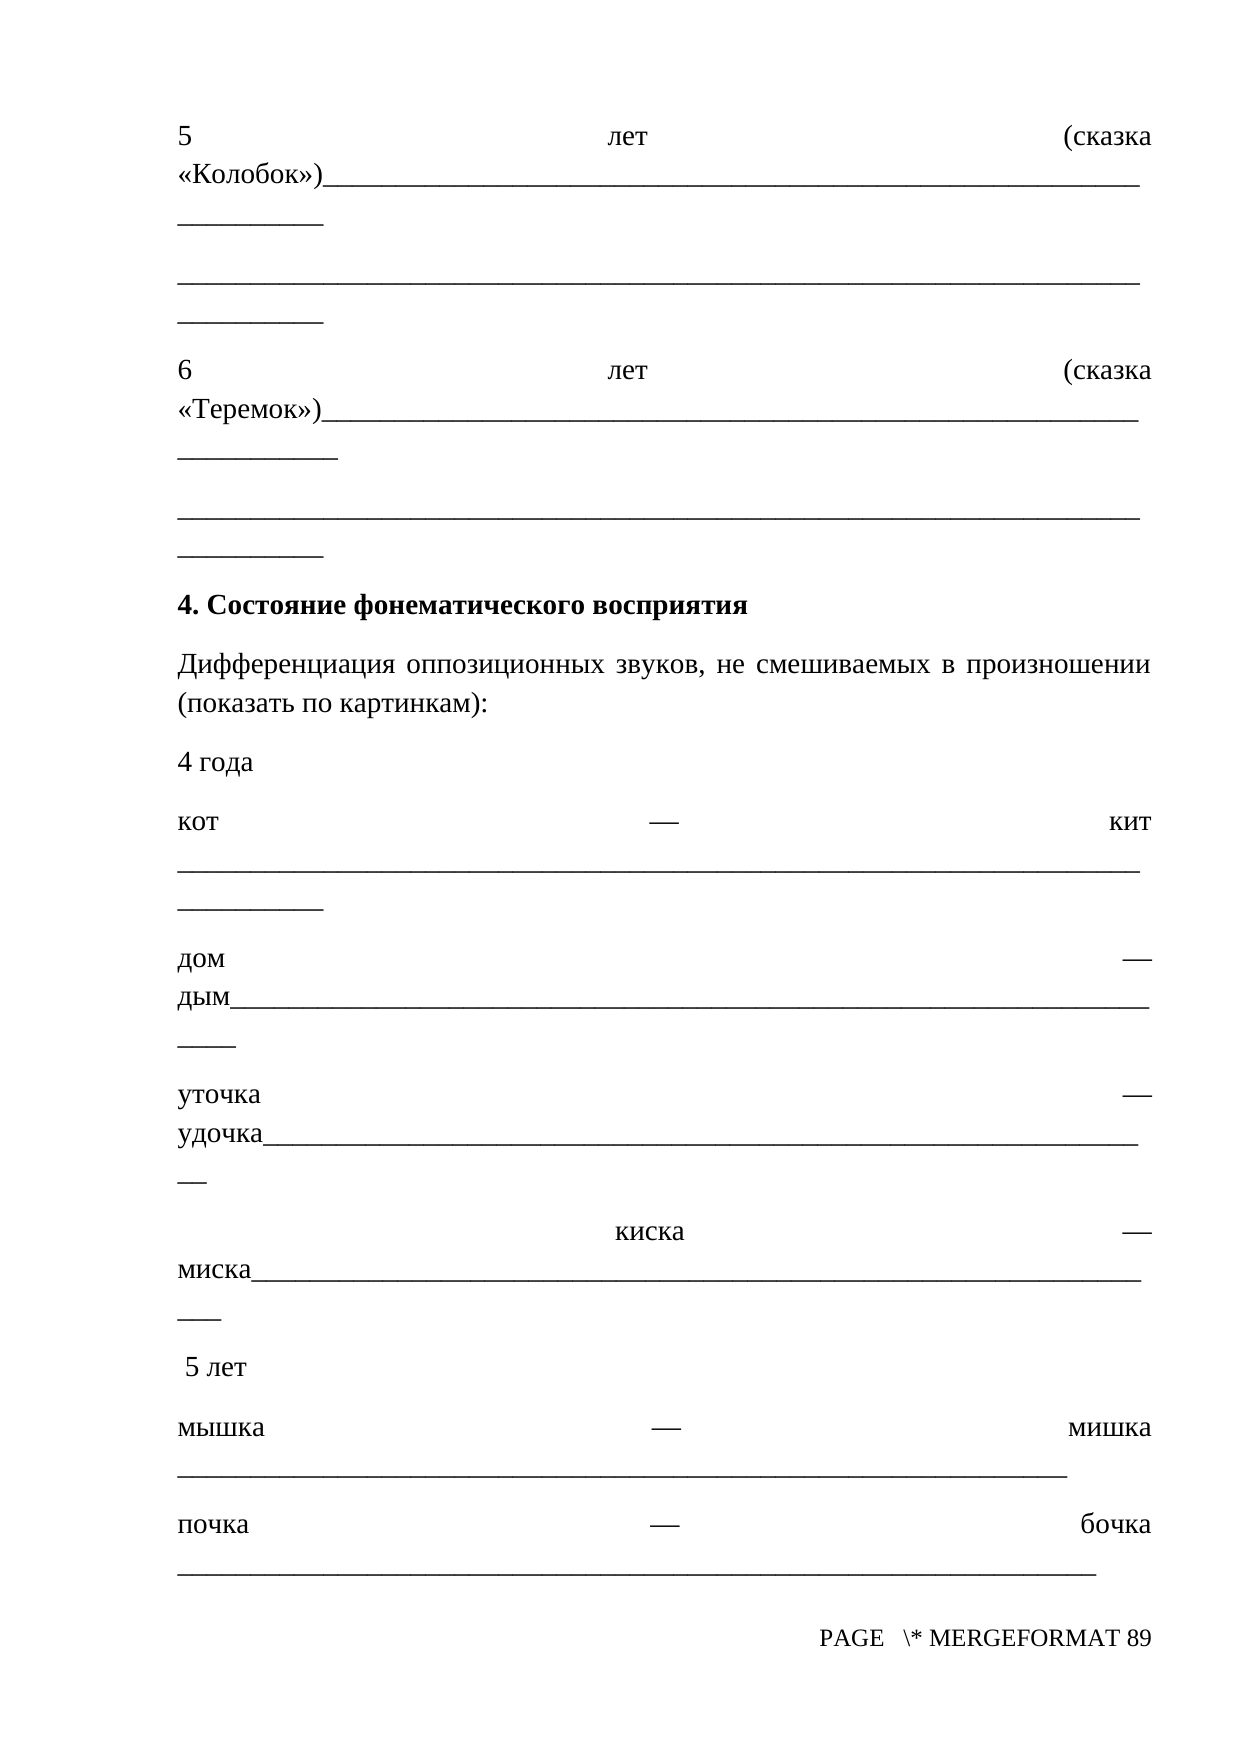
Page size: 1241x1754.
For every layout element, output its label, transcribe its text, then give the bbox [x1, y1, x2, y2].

text Дифференциация оппозиционных звуков, не смешиваемых в произношении (показать по картинкам): [177, 646, 1152, 718]
text почка — бочка _______________________________________________________________ [177, 1507, 1152, 1579]
text дом — дым___________________________________________________________________ [177, 940, 1152, 1051]
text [177, 254, 1152, 327]
text мышка — мишка _____________________________________________________________ [177, 1409, 1152, 1481]
text ____________________________________________________________________________ [177, 489, 1152, 561]
text 4. Состояние фонематического восприятия [177, 587, 1152, 620]
text кот — кит ____________________________________________________________________________ [177, 803, 1152, 914]
text 6 лет (сказка «Теремок»)___________________________________________________________________ [177, 352, 1152, 463]
text 5 лет (сказка «Колобок»)__________________________________________________________________ [177, 118, 1152, 229]
text 4 года [177, 744, 1152, 778]
text 5 лет [177, 1349, 1152, 1383]
text уточка — удочка______________________________________________________________ [177, 1076, 1152, 1187]
text киска —миска________________________________________________________________ [177, 1213, 1152, 1323]
